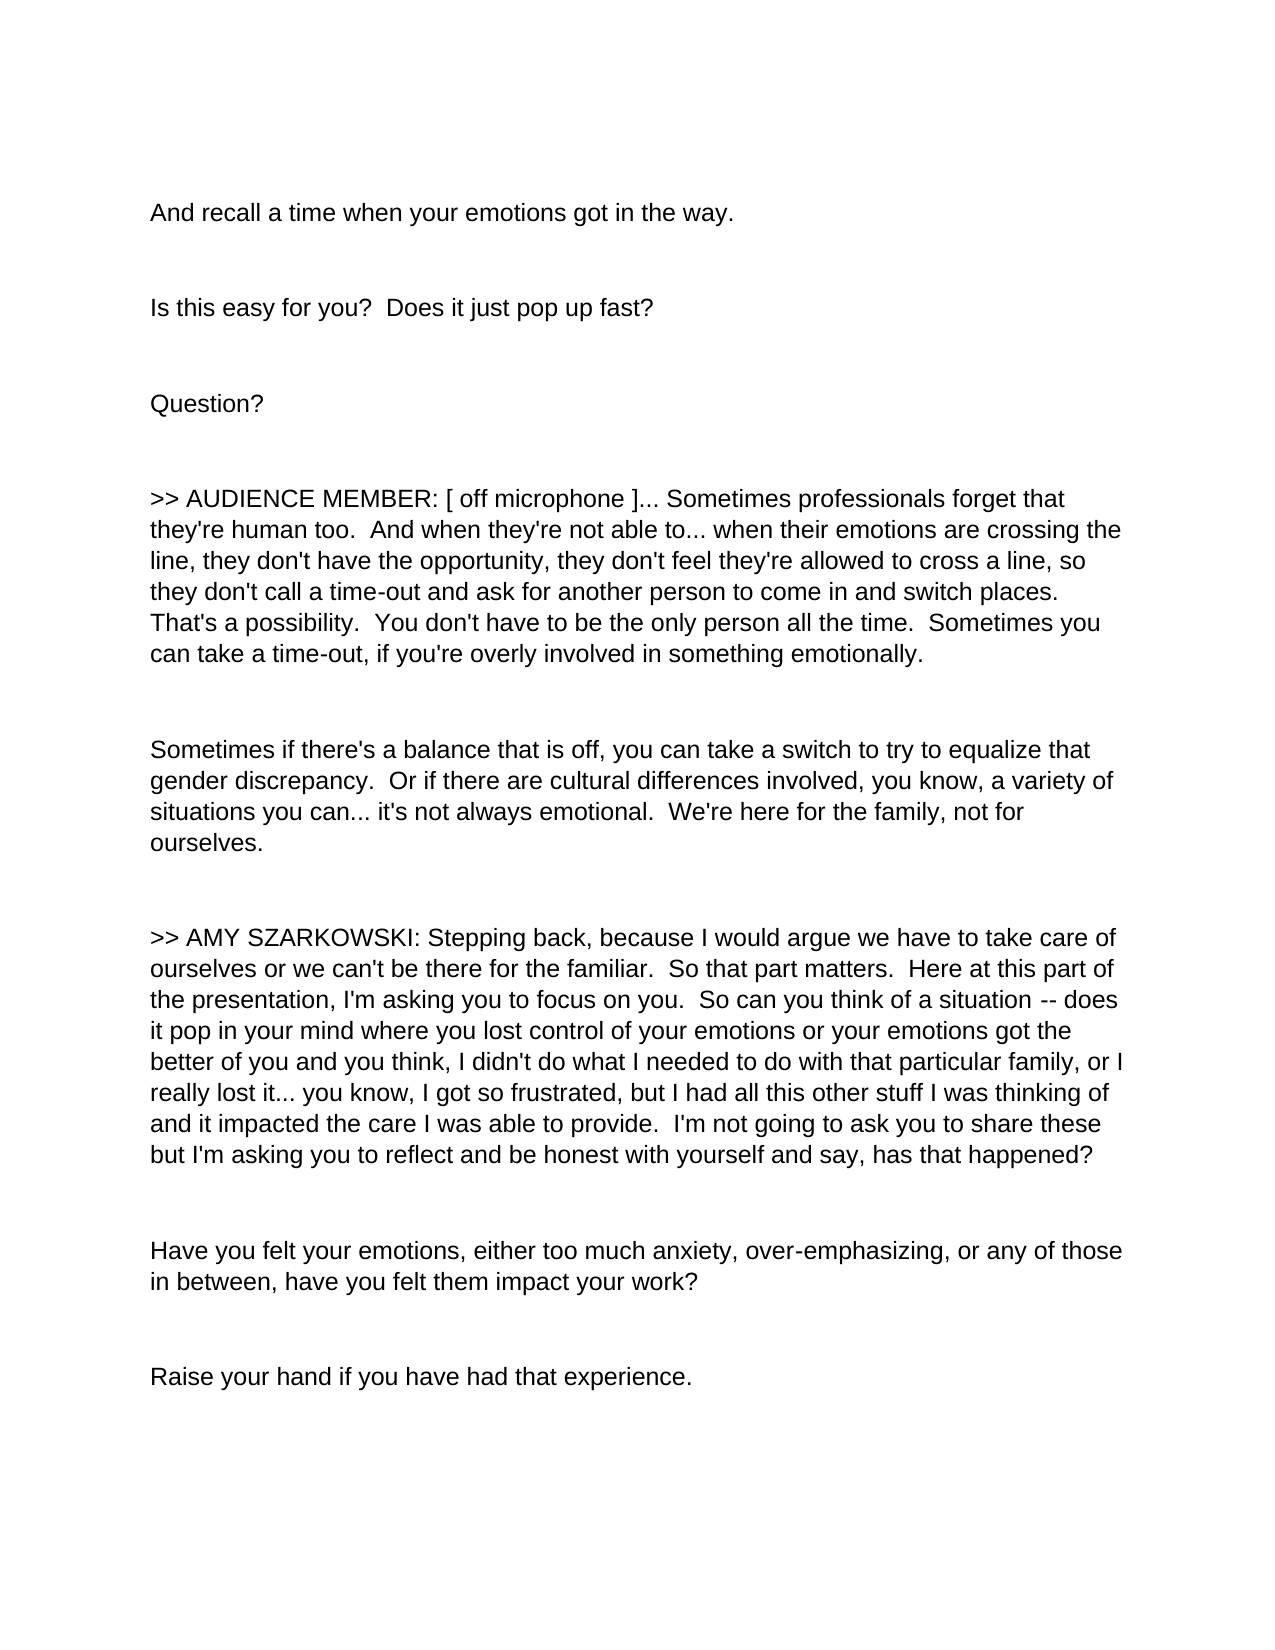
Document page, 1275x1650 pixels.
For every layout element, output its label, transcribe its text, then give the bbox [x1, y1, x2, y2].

text Raise your hand if you have had that experience. [150, 1362, 1125, 1391]
text Question? [150, 388, 1125, 417]
text Is this easy for you? Does it just pop up fast? [150, 293, 1125, 322]
text Sometimes if there's a balance that is off, you can take a switch to try to equalize that gender discrepancy. Or if there are cultural differences involved, you know, a variety of situations you can... it's not always emotional. We're here for the family, not for ourselves. [150, 734, 1125, 856]
text >> AMY SZARKOWSKI: Stepping back, because I would argue we have to take care of ourselves or we can't be there for the familiar. So that part matters. Here at this part of the presentation, I'm asking you to focus on you. So can you think of a situation -- does it pop in your mind where you lost control of your emotions or your emotions got the better of you and you think, I didn't do what I needed to do with that particular family, or I really lost it... you know, I got so frustrated, but I had all this other stuff I was thinking of and it impacted the care I was able to provide. I'm not going to ask you to share these but I'm asking you to reflect and be honest with yourself and say, has that happened? [150, 923, 1125, 1169]
text Have you felt your emotions, either too much anxiety, over-emphasizing, or any of those in between, have you felt them impact your work? [150, 1236, 1125, 1296]
text >> AUDIENCE MEMBER: [ off microphone ]... Sometimes professionals forget that they're human too. And when they're not able to... when their emotions are crossing the line, they don't have the opportunity, they don't feel they're allowed to cross a line, so they don't call a time-out and ask for another person to come in and switch places. That's a possibility. You don't have to be the only person all the time. Sometimes you can take a time-out, if you're overly involved in something emotionally. [150, 484, 1125, 668]
text And recall a time when your emotions got in the way. [150, 198, 1125, 226]
